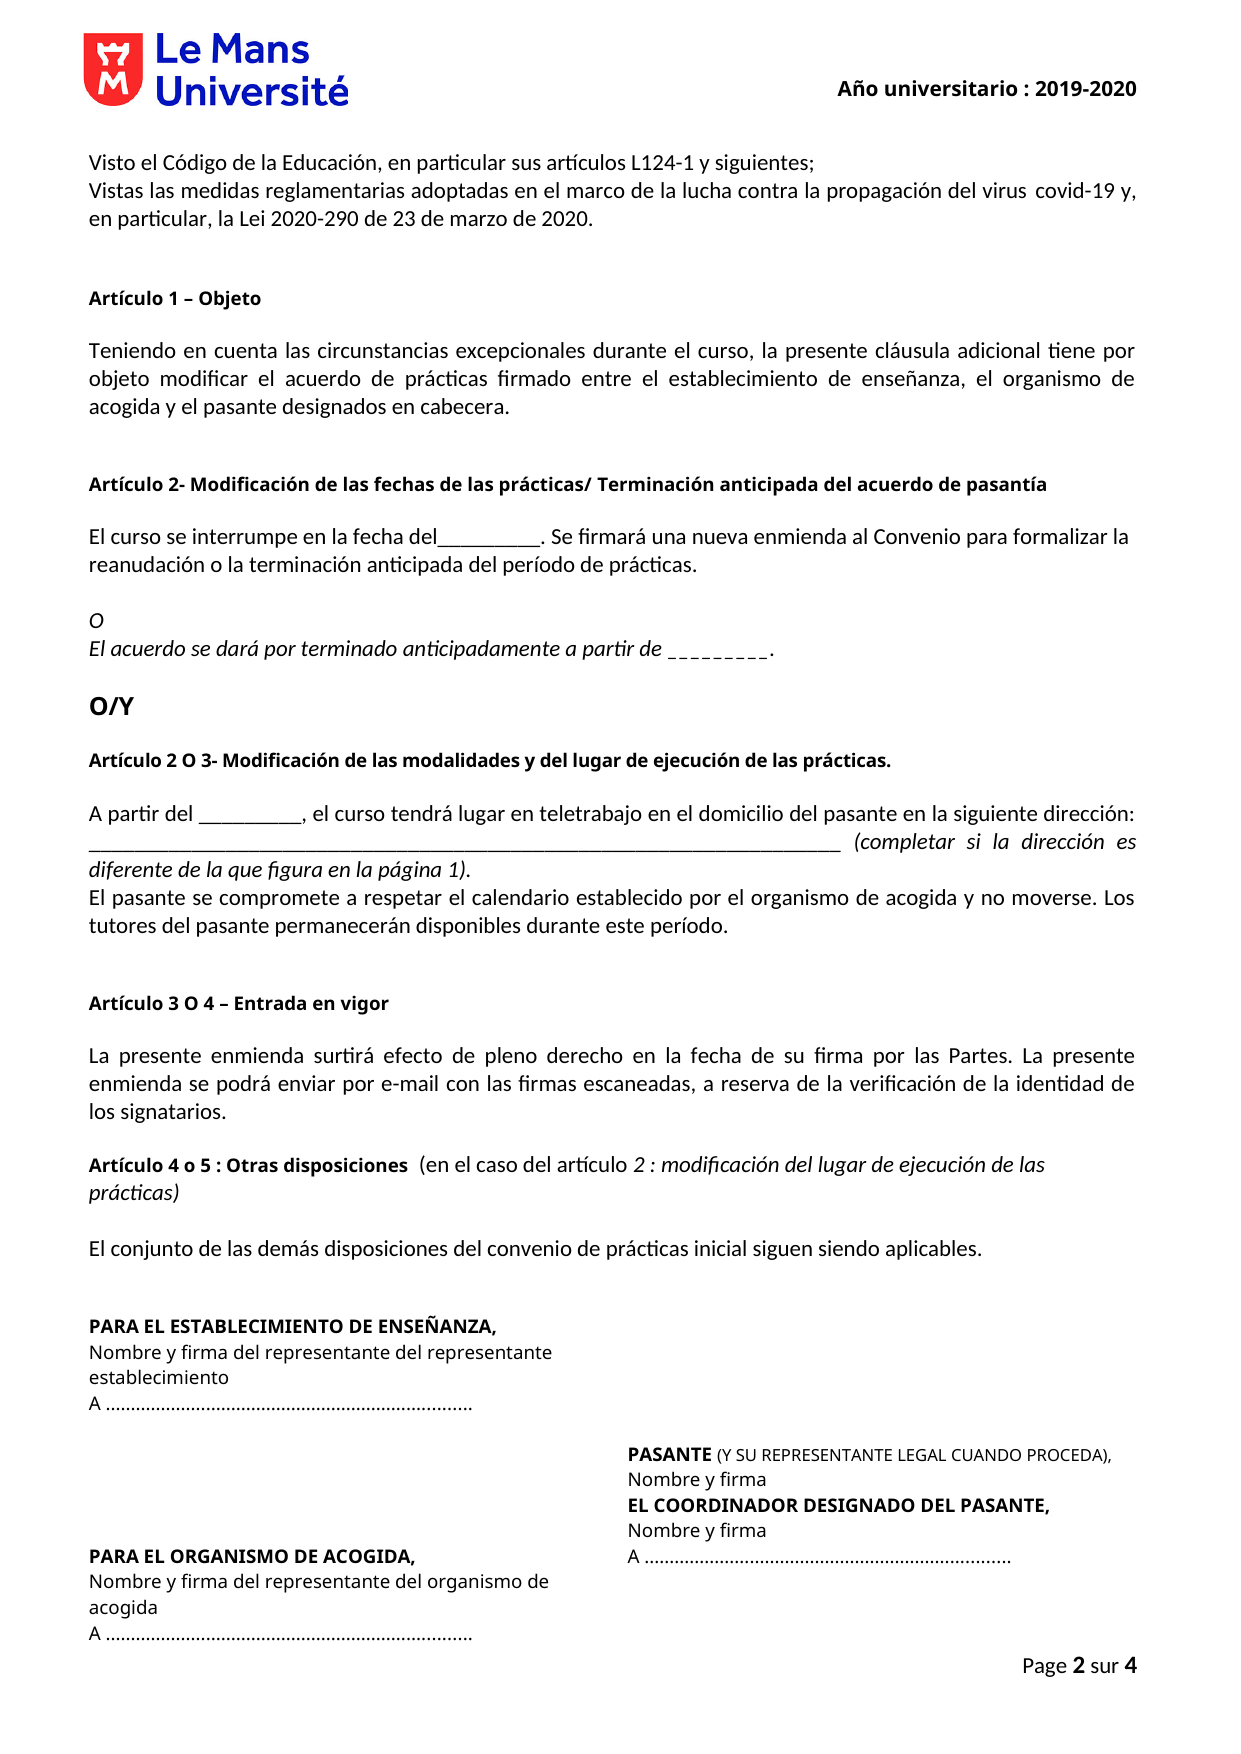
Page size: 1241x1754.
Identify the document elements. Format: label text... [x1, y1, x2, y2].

text Artículo 2- Modificación de las fechas de las prácticas/ Terminación anticipada del acuerdo de pasantía [89, 471, 1136, 497]
text Artículo 2 O 3- Modificación de las modalidades y del lugar de ejecución de las prácticas. [89, 748, 1133, 773]
text Teniendo en cuenta las circunstancias excepcionales durante el curso, la presente cláusula adicional tiene por objeto modificar el acuerdo de prácticas firmado entre el establecimiento de enseñanza, el organismo de acogida y el pasante designados en cabecera. [89, 336, 1137, 420]
text Nombre y firma del representante del representante establecimiento [89, 1339, 598, 1390]
text El conjunto de las demás disposiciones del convenio de prácticas inicial siguen siendo aplicables. [89, 1234, 1137, 1263]
text Nombre y firma del representante del organismo de acogida [89, 1569, 598, 1620]
text PASANTE (Y SU REPRESENTANTE LEGAL CUANDO PROCEDA), [627, 1441, 1137, 1467]
text La presente enmienda surtirá efecto de pleno derecho en la fecha de su firma por las Partes. La presente enmienda se podrá enviar por e-mail con las firmas escaneadas, a reserva de la verificación de la identidad de los signatarios. [89, 1041, 1137, 1125]
text A [89, 1390, 598, 1416]
text Nombre y firma [627, 1467, 1137, 1492]
text El pasante se compromete a respetar el calendario establecido por el organismo de acogida y no moverse. Los tutores del pasante permanecerán disponibles durante este período. [89, 883, 1137, 939]
text A [89, 1620, 598, 1645]
text O [89, 607, 1137, 634]
text PARA EL ESTABLECIMIENTO DE ENSEÑANZA, [89, 1314, 598, 1339]
text EL COORDINADOR DESIGNADO DEL PASANTE, [627, 1492, 1137, 1518]
text Nombre y firma [627, 1518, 1137, 1543]
text A [627, 1543, 1137, 1569]
picture [83, 33, 348, 106]
text El acuerdo se dará por terminado anticipadamente a partir de _________. [89, 634, 1137, 663]
text O/Y [89, 688, 1133, 722]
text Artículo 1 – Objeto [89, 285, 1136, 311]
text Vistas las medidas reglamentarias adoptadas en el marco de la lucha contra la propagación del virus covid-19 y, en particular, la Lei 2020-290 de 23 de marzo de 2020. [89, 176, 1137, 232]
text El curso se interrumpe en la fecha del_________. Se firmará una nueva enmienda al Convenio para formalizar la reanudación o la terminación anticipada del período de prácticas. [89, 522, 1137, 578]
text A partir del _________, el curso tendrá lugar en teletrabajo en el domicilio del pasante en la siguiente dirección: __________________________________________________________________ (completar si la dirección es diferente de la que figura en la página 1). [89, 799, 1137, 883]
text PARA EL ORGANISMO DE ACOGIDA, [89, 1543, 598, 1569]
text Visto el Código de la Educación, en particular sus artículos L124-1 y siguientes; [89, 148, 1137, 176]
text Artículo 4 o 5 : Otras disposiciones (en el caso del artículo 2 : modificación del lugar de ejecución de las prácticas) [89, 1151, 1137, 1207]
text Artículo 3 O 4 – Entrada en vigor [89, 990, 1136, 1015]
